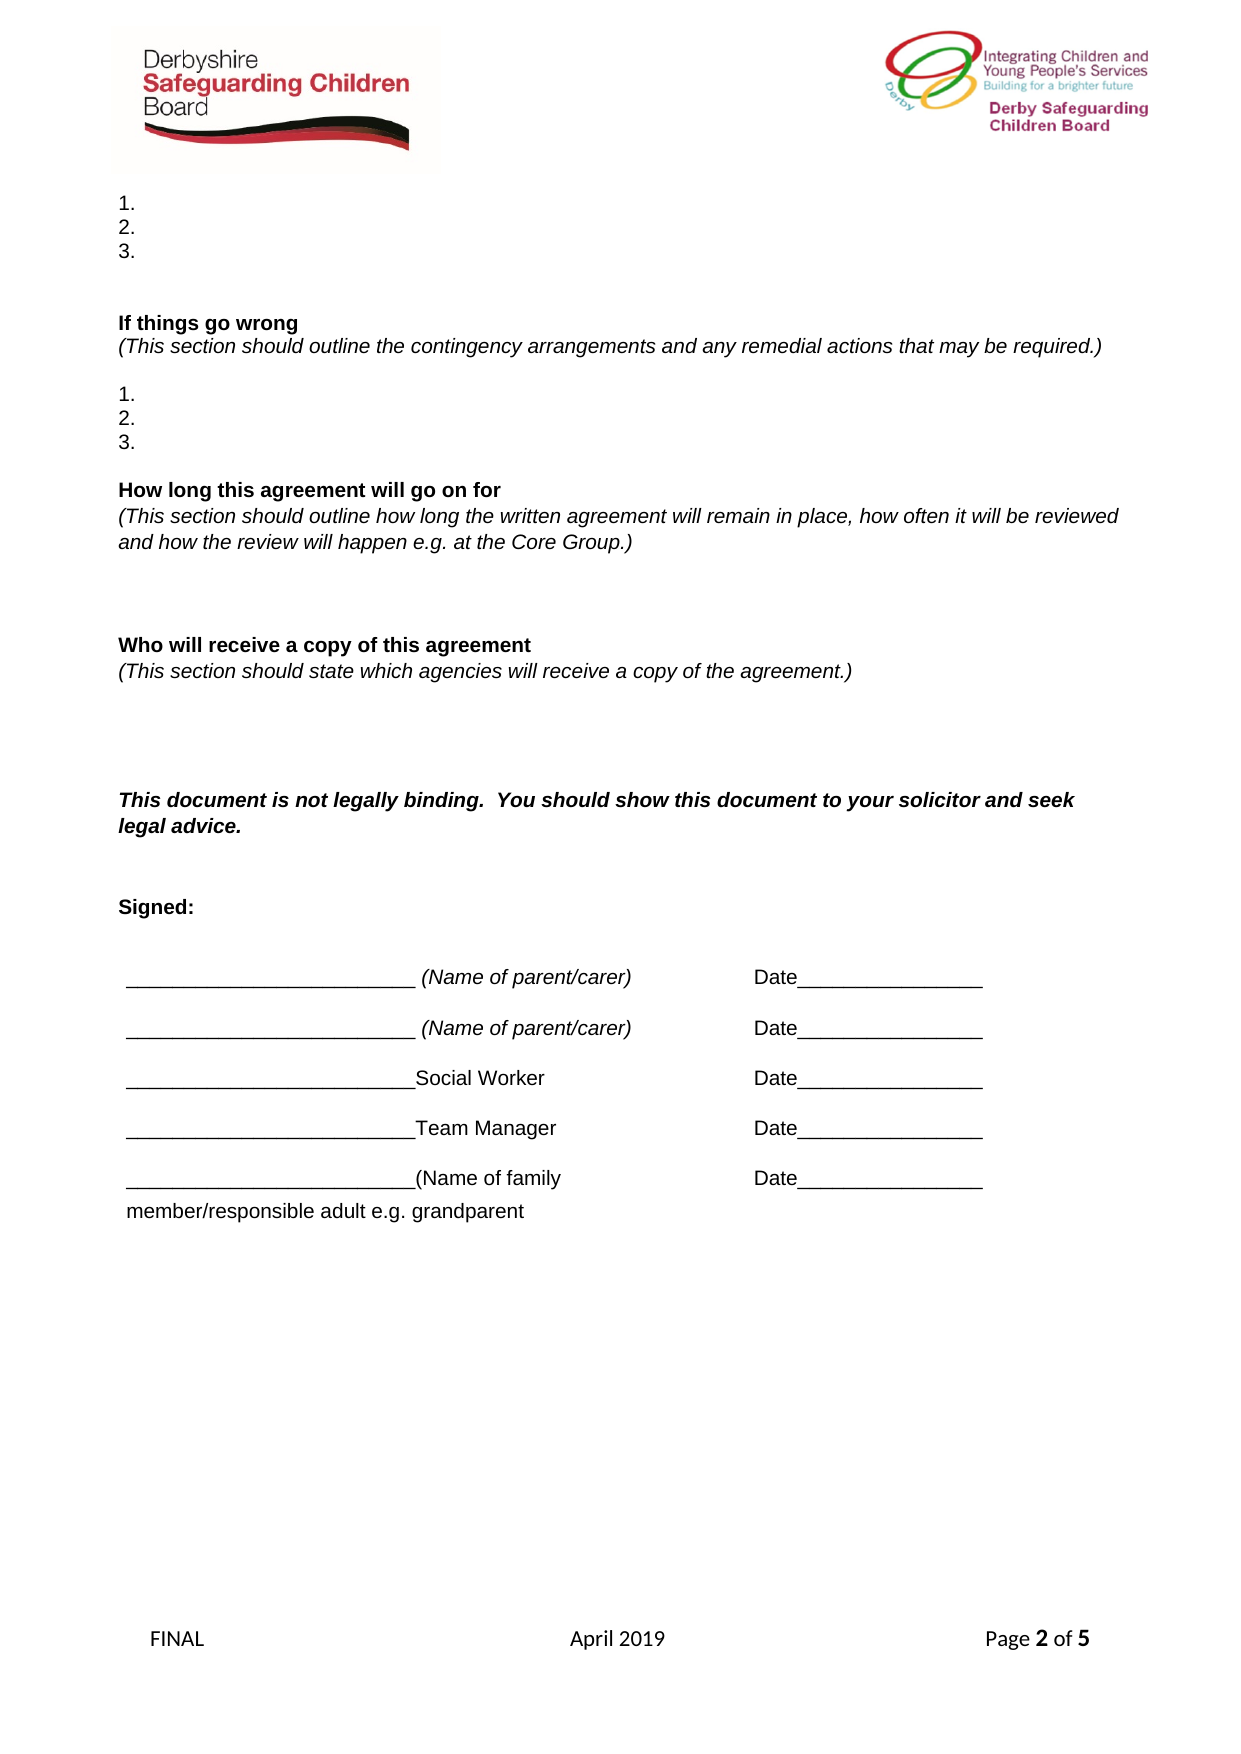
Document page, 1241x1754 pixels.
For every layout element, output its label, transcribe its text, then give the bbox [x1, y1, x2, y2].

subtitle 1. [118, 382, 1119, 406]
table_cell _________________________ (Name of parent/carer) [118, 1008, 746, 1058]
table_cell Date________________ [746, 1158, 1092, 1241]
text 3. [118, 238, 1122, 262]
text Signed: [118, 895, 1122, 919]
text (This section should state which agencies will receive a copy of the agreement.) [118, 659, 1122, 683]
table_cell Date________________ [746, 1108, 1092, 1158]
table_cell _________________________Social Worker [118, 1058, 746, 1108]
table_header _________________________ (Name of parent/carer) [118, 958, 746, 1007]
table_header Date________________ [746, 958, 1092, 1007]
text 2. [118, 214, 1122, 238]
picture [871, 26, 1167, 151]
table_cell Date________________ [746, 1058, 1092, 1108]
subtitle 2. [118, 406, 1119, 430]
text (This section should outline how long the written agreement will remain in place, how often it will be reviewed and how the review will happen e.g. at the Core Group.) [118, 504, 1122, 554]
subtitle (This section should outline the contingency arrangements and any remedial actions that may be required.) [118, 334, 1119, 358]
subtitle 3. [118, 430, 1119, 454]
table_cell _________________________Team Manager [118, 1108, 746, 1158]
table_cell _________________________(Name of family member/responsible adult e.g. grandparent [118, 1158, 746, 1241]
subtitle If things go wrong [118, 310, 1119, 334]
text 1. [118, 191, 1122, 214]
text This document is not legally binding. You should show this document to your solicitor and seek legal advice. [118, 788, 1122, 838]
text How long this agreement will go on for [118, 478, 1122, 502]
text Who will receive a copy of this agreement [118, 633, 1122, 657]
picture [111, 26, 442, 174]
table_cell Date________________ [746, 1008, 1092, 1058]
